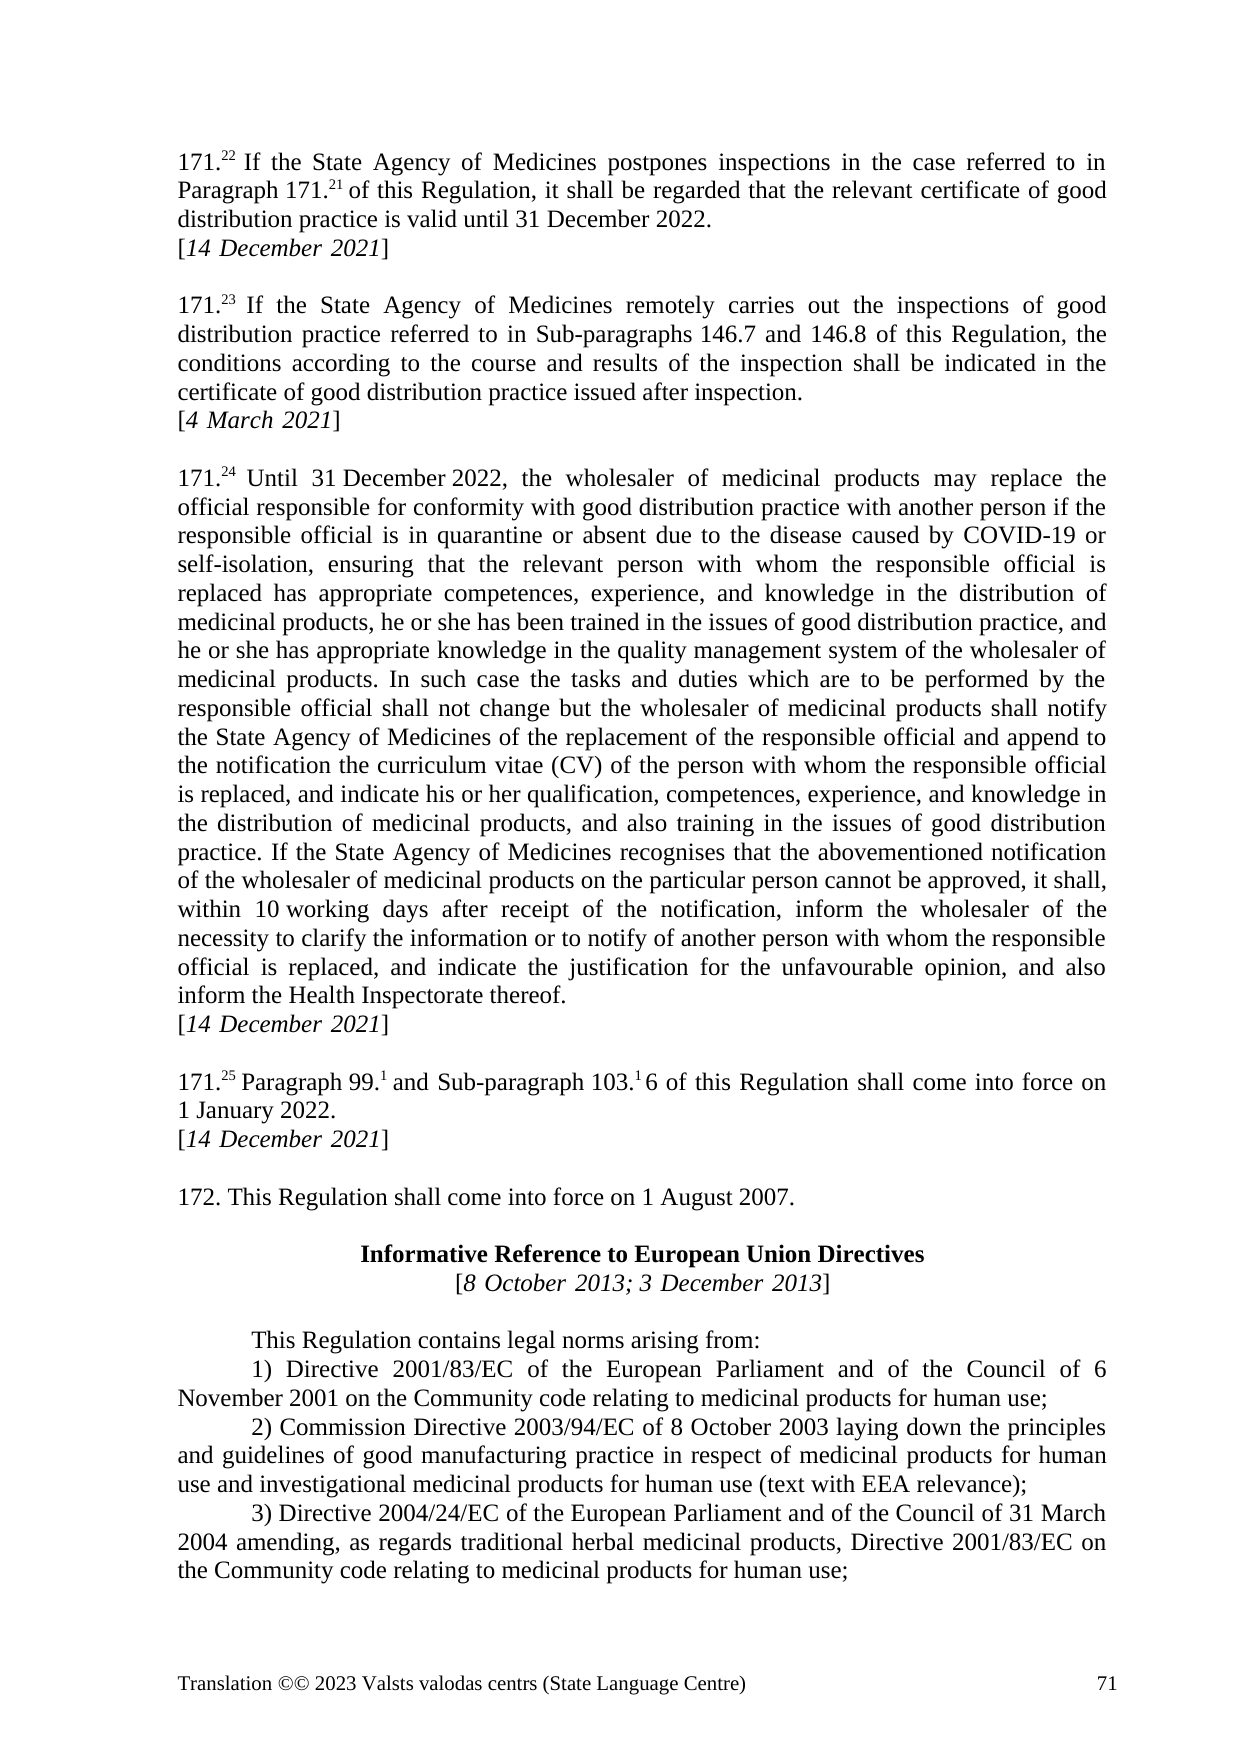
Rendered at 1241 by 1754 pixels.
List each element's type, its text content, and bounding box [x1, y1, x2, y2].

text 172. This Regulation shall come into force on 1 August 2007. [177, 1182, 1107, 1211]
text 171.22 If the State Agency of Medicines postpones inspections in the case referred to in Paragraph 171.21 of this Regulation, it shall be regarded that the relevant certificate of good distribution practice is valid until 31 December 2022. [177, 147, 1107, 233]
text 1) Directive 2001/83/EC of the European Parliament and of the Council of 6 November 2001 on the Community code relating to medicinal products for human use; [177, 1354, 1107, 1412]
text This Regulation contains legal norms arising from: [177, 1326, 1107, 1354]
text 171.23 If the State Agency of Medicines remotely carries out the inspections of good distribution practice referred to in Sub-paragraphs 146.7 and 146.8 of this Regulation, the conditions according to the course and results of the inspection shall be indicated in the certificate of good distribution practice issued after inspection. [177, 291, 1107, 406]
text [14 December 2021] [177, 1124, 1107, 1153]
text 171.24 Until 31 December 2022, the wholesaler of medicinal products may replace the official responsible for conformity with good distribution practice with another person if the responsible official is in quarantine or absent due to the disease caused by COVID-19 or self-isolation, ensuring that the relevant person with whom the responsible official is replaced has appropriate competences, experience, and knowledge in the distribution of medicinal products, he or she has been trained in the issues of good distribution practice, and he or she has appropriate knowledge in the quality management system of the wholesaler of medicinal products. In such case the tasks and duties which are to be performed by the responsible official shall not change but the wholesaler of medicinal products shall notify the State Agency of Medicines of the replacement of the responsible official and append to the notification the curriculum vitae (CV) of the person with whom the responsible official is replaced, and indicate his or her qualification, competences, experience, and knowledge in the distribution of medicinal products, and also training in the issues of good distribution practice. If the State Agency of Medicines recognises that the abovementioned notification of the wholesaler of medicinal products on the particular person cannot be approved, it shall, within 10 working days after receipt of the notification, inform the wholesaler of the necessity to clarify the information or to notify of another person with whom the responsible official is replaced, and indicate the justification for the unfavourable opinion, and also inform the Health Inspectorate thereof. [177, 463, 1107, 1009]
text [4 March 2021] [177, 406, 1107, 434]
text [8 October 2013; 3 December 2013] [177, 1268, 1107, 1297]
text 3) Directive 2004/24/EC of the European Parliament and of the Council of 31 March 2004 amending, as regards traditional herbal medicinal products, Directive 2001/83/EC on the Community code relating to medicinal products for human use; [177, 1498, 1107, 1584]
text 2) Commission Directive 2003/94/EC of 8 October 2003 laying down the principles and guidelines of good manufacturing practice in respect of medicinal products for human use and investigational medicinal products for human use (text with EEA relevance); [177, 1412, 1107, 1498]
text [14 December 2021] [177, 1009, 1107, 1038]
text 171.25 Paragraph 99.1 and Sub-paragraph 103.1 6 of this Regulation shall come into force on 1 January 2022. [177, 1067, 1107, 1124]
text [14 December 2021] [177, 233, 1107, 262]
text Informative Reference to European Union Directives [177, 1239, 1107, 1268]
